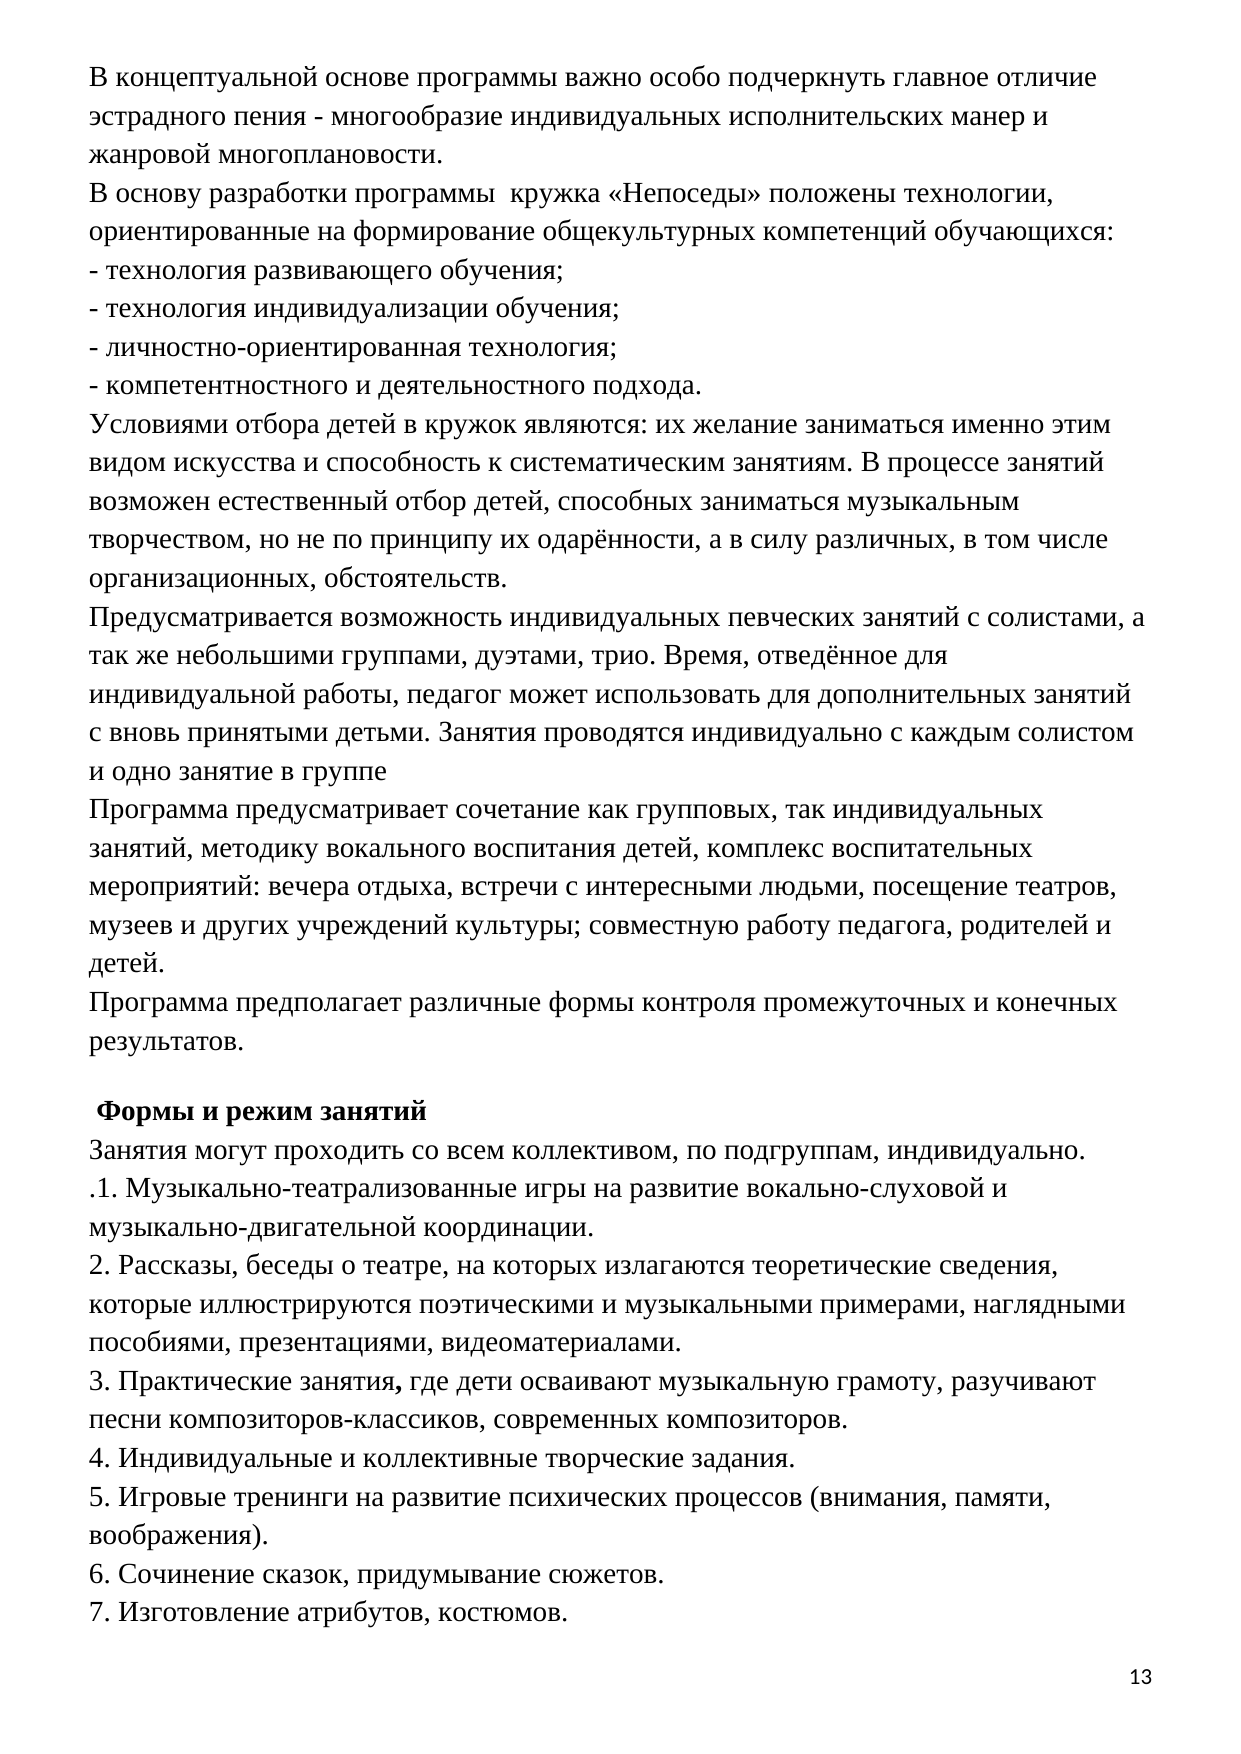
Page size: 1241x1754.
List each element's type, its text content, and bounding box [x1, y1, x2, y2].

text - технология развивающего обучения; [89, 252, 1152, 285]
text Программа предусматривает сочетание как групповых, так индивидуальных занятий, методику вокального воспитания детей, комплекс воспитательных мероприятий: вечера отдыха, встречи с интересными людьми, посещение театров, музеев и других учреждений культуры; совместную работу педагога, родителей и детей. [89, 791, 1152, 979]
text - технология индивидуализации обучения; [89, 290, 1152, 324]
text 2. Рассказы, беседы о театре, на которых излагаются теоретические сведения, которые иллюстрируются поэтическими и музыкальными примерами, наглядными пособиями, презентациями, видеоматериалами. [89, 1247, 1152, 1358]
text Программа предполагает различные формы контроля промежуточных и конечных результатов. [89, 984, 1152, 1056]
text В концептуальной основе программы важно особо подчеркнуть главное отличие эстрадного пения - многообразие индивидуальных исполнительских манер и жанровой многоплановости. [89, 59, 1152, 170]
text Занятия могут проходить со всем коллективом, по подгруппам, индивидуально. [89, 1132, 1152, 1165]
text - компетентностного и деятельностного подхода. [89, 367, 1152, 401]
text 6. Сочинение сказок, придумывание сюжетов. [89, 1556, 1152, 1589]
text .1. Музыкально-театрализованные игры на развитие вокально-слуховой и музыкально-двигательной координации. [89, 1170, 1152, 1242]
text 7. Изготовление атрибутов, костюмов. [89, 1594, 1152, 1628]
text 4. Индивидуальные и коллективные творческие задания. [89, 1440, 1152, 1474]
text - личностно-ориентированная технология; [89, 329, 1152, 362]
text 3. Практические занятия, где дети осваивают музыкальную грамоту, разучивают песни композиторов-классиков, современных композиторов. [89, 1363, 1152, 1435]
text В основу разработки программы кружка «Непоседы» положены технологии, ориентированные на формирование общекультурных компетенций обучающихся: [89, 175, 1152, 247]
text Формы и режим занятий [89, 1093, 1152, 1127]
text Предусматривается возможность индивидуальных певческих занятий с солистами, а так же небольшими группами, дуэтами, трио. Время, отведённое для индивидуальной работы, педагог может использовать для дополнительных занятий с вновь принятыми детьми. Занятия проводятся индивидуально с каждым солистом и одно занятие в группе [89, 599, 1152, 786]
text Условиями отбора детей в кружок являются: их желание заниматься именно этим видом искусства и способность к систематическим занятиям. В процессе занятий возможен естественный отбор детей, способных заниматься музыкальным творчеством, но не по принципу их одарённости, а в силу различных, в том числе организационных, обстоятельств. [89, 406, 1152, 594]
text 5. Игровые тренинги на развитие психических процессов (внимания, памяти, воображения). [89, 1479, 1152, 1551]
